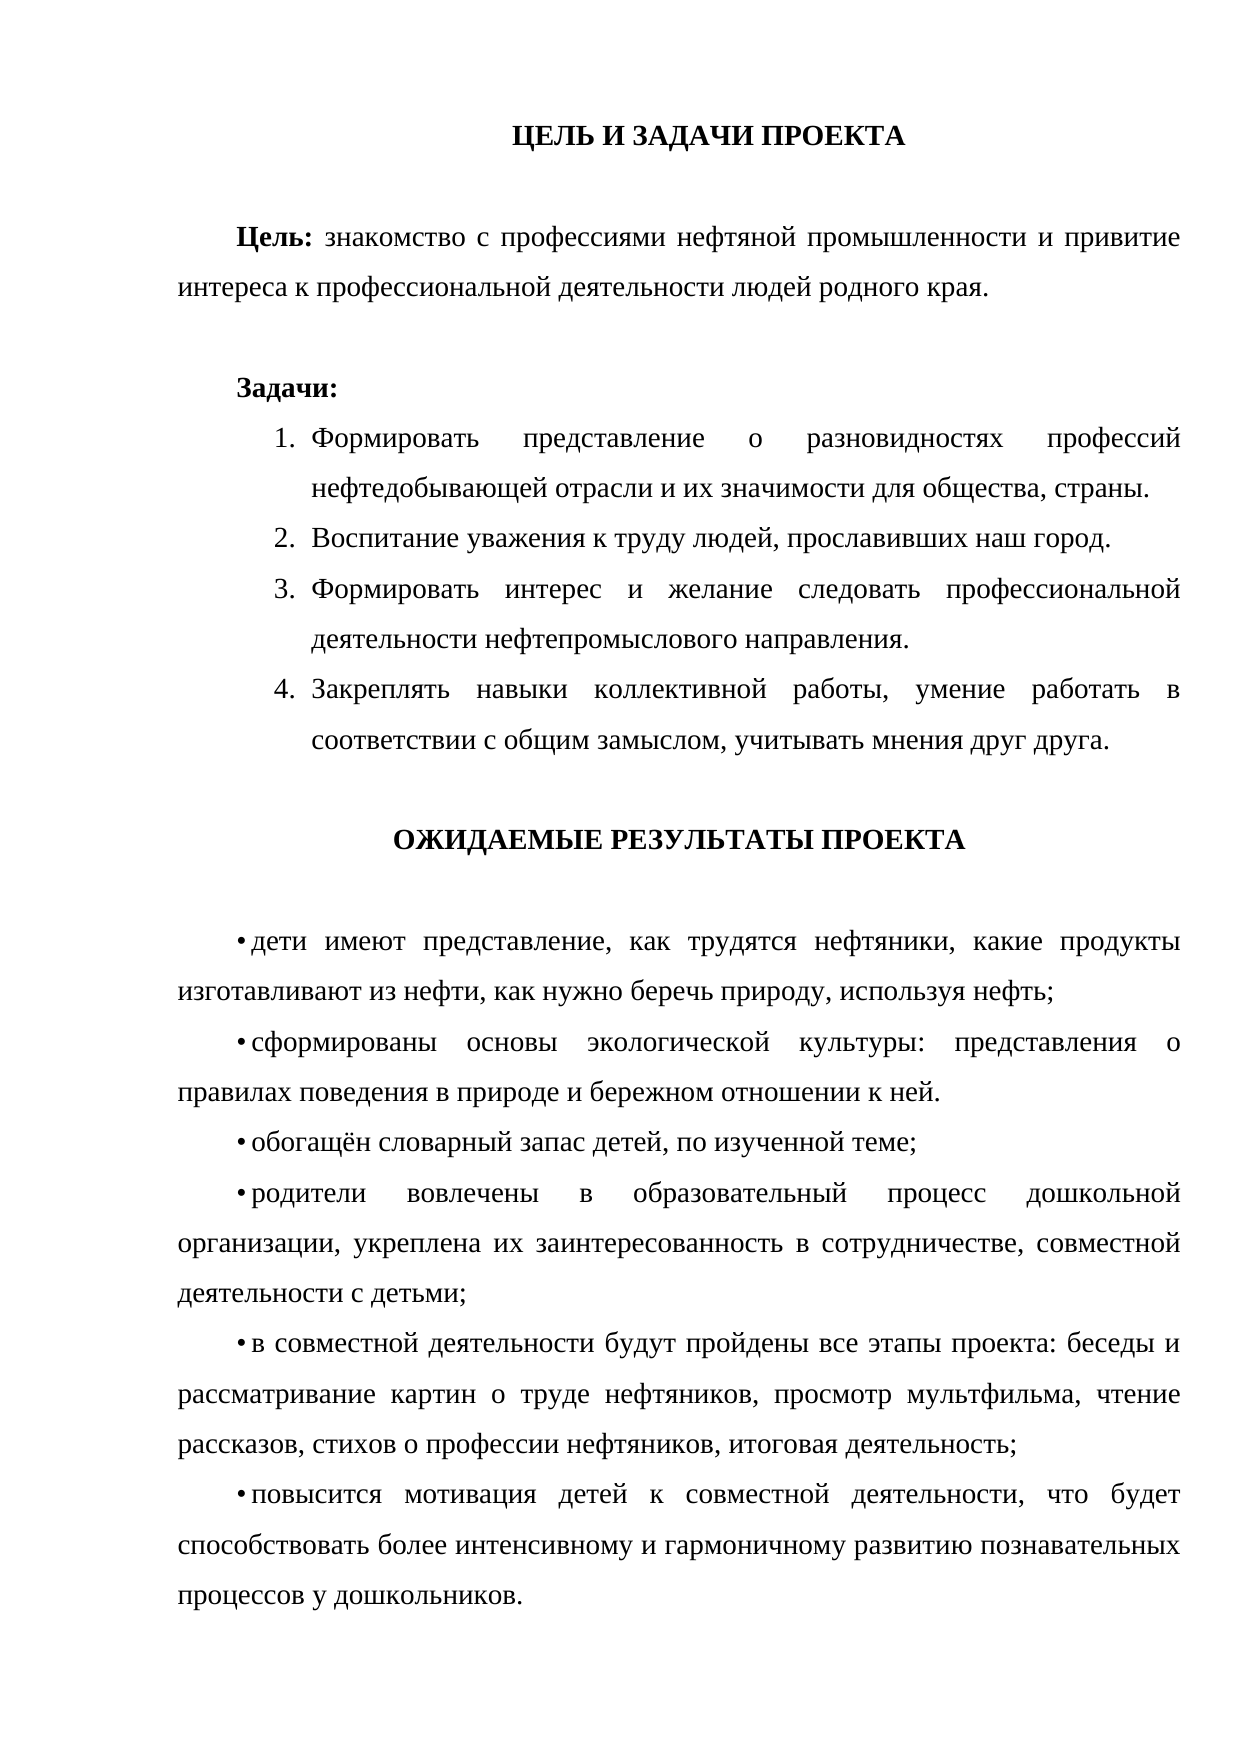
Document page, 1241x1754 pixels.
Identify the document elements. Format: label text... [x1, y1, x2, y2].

list сформированы основы экологической культуры: представления о правилах поведения в природе и бережном отношении к ней. [177, 1024, 1181, 1108]
list Формировать представление о разновидностях профессий нефтедобывающей отрасли и их значимости для общества, страны. [274, 420, 1181, 504]
list дети имеют представление, как трудятся нефтяники, какие продукты изготавливают из нефти, как нужно беречь природу, используя нефть; [177, 923, 1181, 1007]
list обогащён словарный запас детей, по изученной теме; [177, 1124, 1181, 1158]
text Задачи: [177, 370, 1181, 403]
list повысится мотивация детей к совместной деятельности, что будет способствовать более интенсивному и гармоничному развитию познавательных процессов у дошкольников. [177, 1477, 1181, 1611]
list Формировать интерес и желание следовать профессиональной деятельности нефтепромыслового направления. [274, 571, 1181, 655]
text ОЖИДАЕМЫЕ РЕЗУЛЬТАТЫ ПРОЕКТА [177, 822, 1181, 856]
list родители вовлечены в образовательный процесс дошкольной организации, укреплена их заинтересованность в сотрудничестве, совместной деятельности с детьми; [177, 1175, 1181, 1309]
list в совместной деятельности будут пройдены все этапы проекта: беседы и рассматривание картин о труде нефтяников, просмотр мультфильма, чтение рассказов, стихов о профессии нефтяников, итоговая деятельность; [177, 1326, 1181, 1460]
text ЦЕЛЬ И ЗАДАЧИ ПРОЕКТА [177, 118, 1181, 152]
list Закреплять навыки коллективной работы, умение работать в соответствии с общим замыслом, учитывать мнения друг друга. [274, 672, 1181, 755]
text Цель: знакомство с профессиями нефтяной промышленности и привитие интереса к профессиональной деятельности людей родного края. [177, 219, 1181, 303]
list Воспитание уважения к труду людей, прославивших наш город. [274, 521, 1181, 554]
